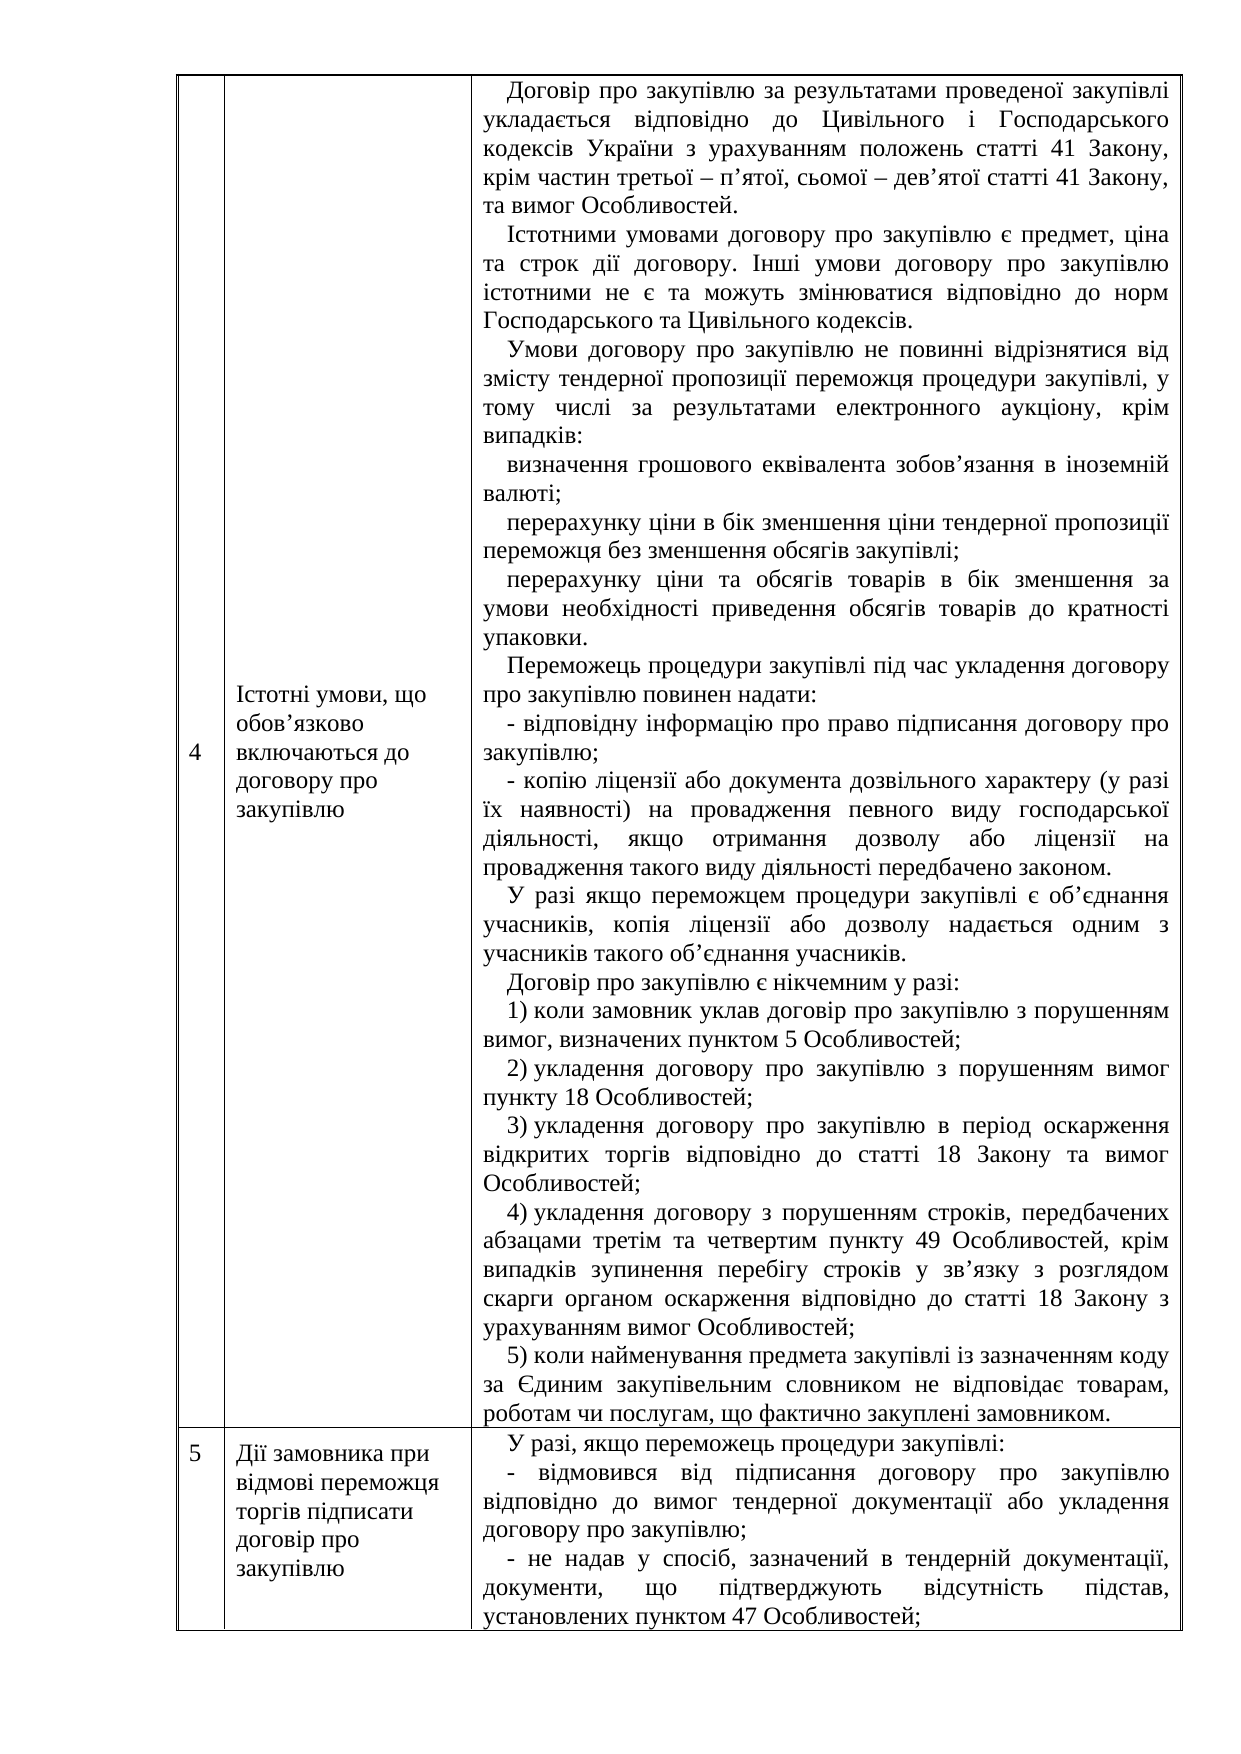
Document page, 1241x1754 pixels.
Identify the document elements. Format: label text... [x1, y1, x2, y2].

table_cell Договір про закупівлю за результатами проведеної закупівлі укладається відповідно до Цивільного і Господарського кодексів України з урахуванням положень статті 41 Закону, крім частин третьої – п’ятої, сьомої – дев’ятої статті 41 Закону, та вимог Особливостей. Істотними умовами договору про закупівлю є предмет, ціна та строк дії договору. Інші умови договору про закупівлю істотними не є та можуть змінюватися відповідно до норм Господарського та Цивільного кодексів. Умови договору про закупівлю не повинні відрізнятися від змісту тендерної пропозиції переможця процедури закупівлі, у тому числі за результатами електронного аукціону, крім випадків: визначення грошового еквівалента зобов’язання в іноземній валюті; перерахунку ціни в бік зменшення ціни тендерної пропозиції переможця без зменшення обсягів закупівлі; перерахунку ціни та обсягів товарів в бік зменшення за умови необхідності приведення обсягів товарів до кратності упаковки. Переможець процедури закупівлі під час укладення договору про закупівлю повинен надати: - відповідну інформацію про право підписання договору про закупівлю; - копію ліцензії або документа дозвільного характеру (у разі їх наявності) на провадження певного виду господарської діяльності, якщо отримання дозволу або ліцензії на провадження такого виду діяльності передбачено законом. У разі якщо переможцем процедури закупівлі є об’єднання учасників, копія ліцензії або дозволу надається одним з учасників такого об’єднання учасників. Договір про закупівлю є нікчемним у разі: 1) коли замовник уклав договір про закупівлю з порушенням вимог, визначених пунктом 5 Особливостей; 2) укладення договору про закупівлю з порушенням вимог пункту 18 Особливостей; 3) укладення договору про закупівлю в період оскарження відкритих торгів відповідно до статті 18 Закону та вимог Особливостей; 4) укладення договору з порушенням строків, передбачених абзацами третім та четвертим пункту 49 Особливостей, крім випадків зупинення перебігу строків у зв’язку з розглядом скарги органом оскарження відповідно до статті 18 Закону з урахуванням вимог Особливостей; 5) коли найменування предмета закупівлі із зазначенням коду за Єдиним закупівельним словником не відповідає товарам, роботам чи послугам, що фактично закуплені замовником. [472, 76, 1180, 1427]
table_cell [225, 1428, 471, 1629]
table_cell Істотні умови, що обов’язково включаються до договору про закупівлю [225, 76, 471, 1427]
table_cell 5 [179, 1428, 224, 1629]
table_cell 4 [179, 76, 224, 1427]
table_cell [472, 1428, 1180, 1629]
